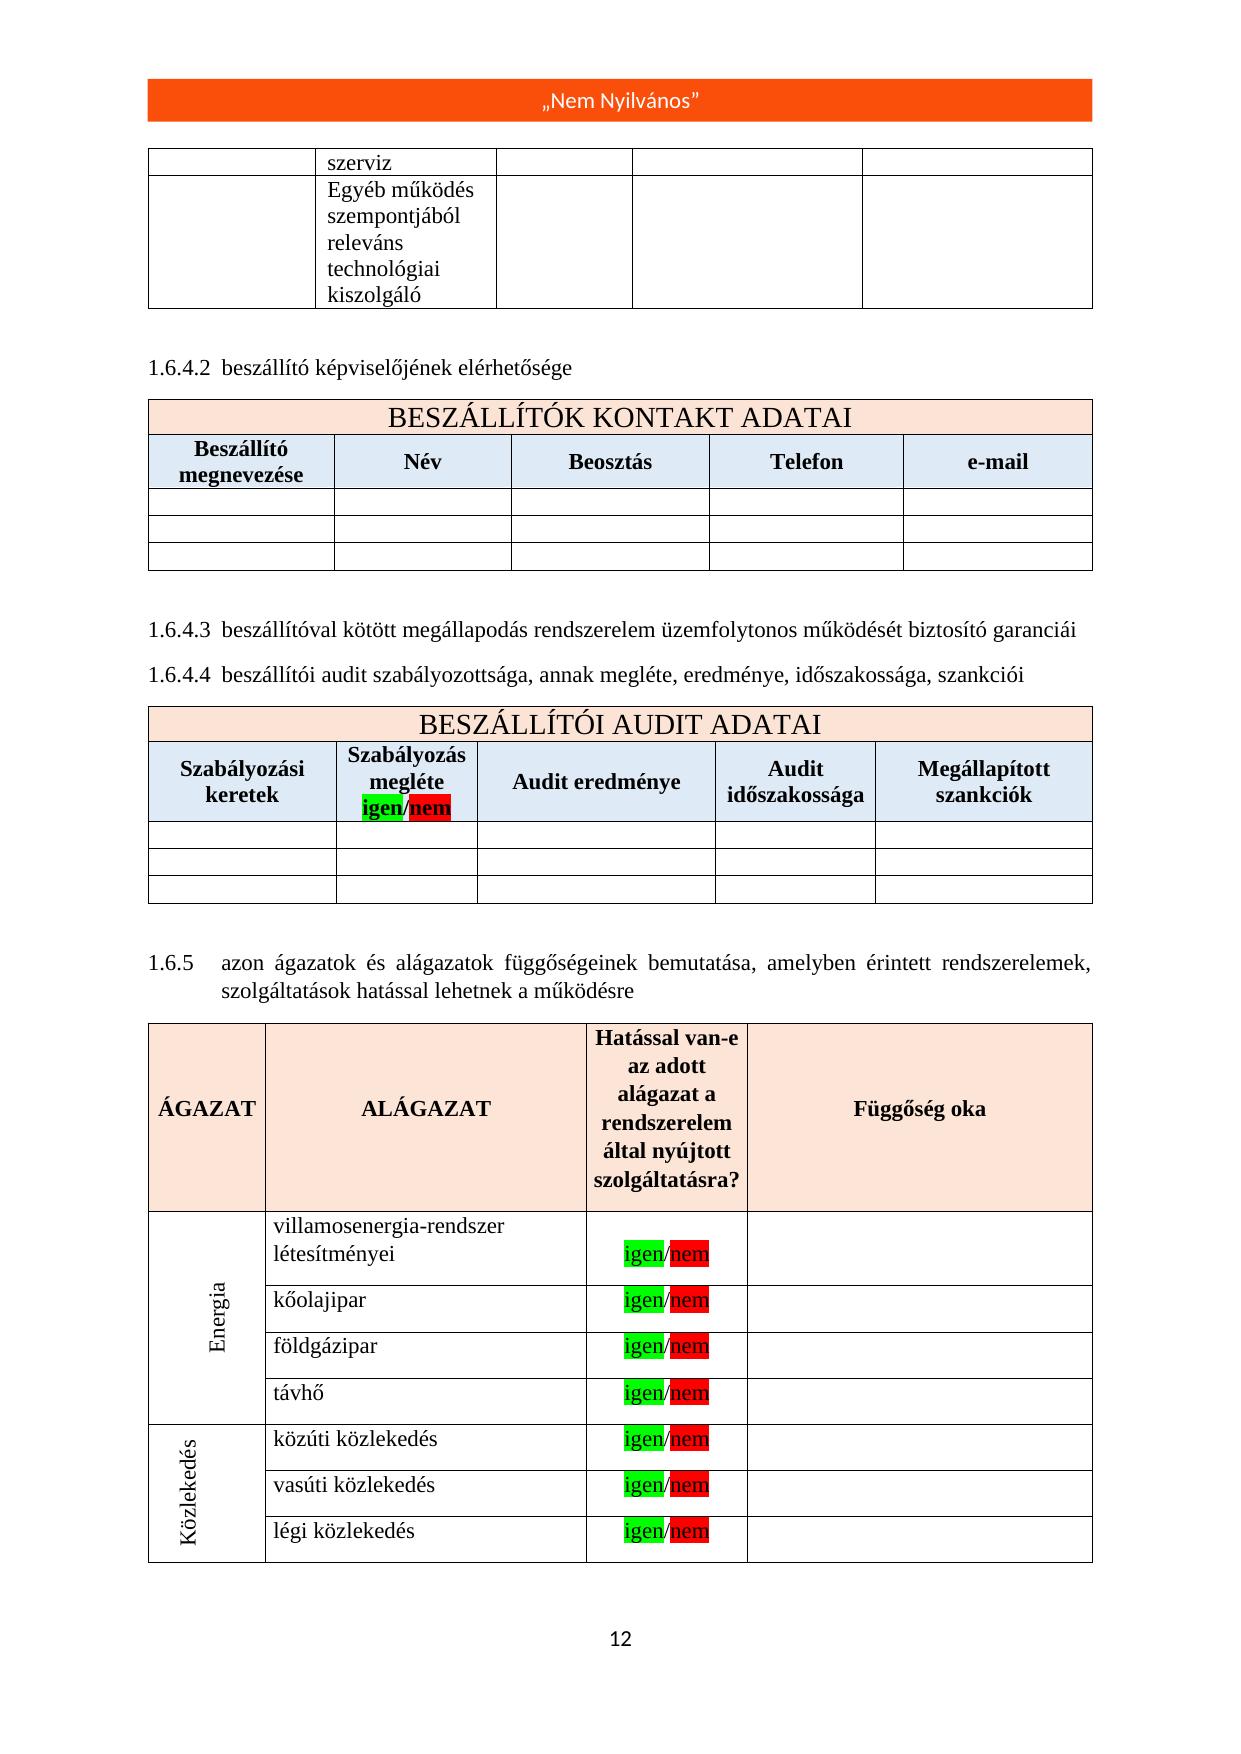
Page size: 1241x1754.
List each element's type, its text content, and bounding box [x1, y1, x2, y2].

table_cell [512, 489, 709, 515]
table_cell [335, 543, 511, 569]
table_cell [512, 516, 709, 542]
table_cell Közlekedés [149, 1425, 265, 1562]
table_cell [716, 876, 875, 903]
table_cell igen/nem [587, 1425, 747, 1470]
table_header Függőség oka [748, 1024, 1092, 1211]
table_cell igen/nem [587, 1379, 747, 1424]
table_cell [149, 822, 336, 848]
table_cell [748, 1425, 1092, 1470]
table_cell Megállapított szankciók [876, 742, 1092, 821]
table_cell [904, 543, 1092, 569]
table_cell [710, 489, 903, 515]
table_cell közúti közlekedés [266, 1425, 586, 1470]
table_cell [149, 176, 315, 308]
table_cell [904, 516, 1092, 542]
table_cell e-mail [904, 435, 1092, 487]
table_cell [633, 149, 862, 175]
table_cell [478, 822, 715, 848]
table_header ÁGAZAT [149, 1024, 265, 1211]
table_cell [748, 1286, 1092, 1332]
table_cell Beszállító megnevezése [149, 435, 334, 487]
table_cell igen/nem [587, 1286, 747, 1332]
table_cell [149, 516, 334, 542]
table_cell vasúti közlekedés [266, 1471, 586, 1516]
table_cell [748, 1471, 1092, 1516]
text 1.6.4.4 beszállítói audit szabályozottsága, annak megléte, eredménye, időszakossága, szankciói [148, 661, 1093, 687]
table_cell [863, 149, 1092, 175]
table_cell [512, 543, 709, 569]
table_cell igen/nem [587, 1333, 747, 1378]
table_cell földgázipar [266, 1333, 586, 1378]
table_cell [876, 849, 1092, 875]
table_cell [633, 176, 862, 308]
table_header BESZÁLLÍTÓI AUDIT ADATAI [149, 707, 1092, 741]
table_cell villamosenergia-rendszer létesítményei [266, 1212, 586, 1285]
table_header Hatással van-e az adott alágazat a rendszerelem által nyújtott szolgáltatásra? [587, 1024, 747, 1211]
table_cell igen/nem [587, 1212, 747, 1285]
table_cell [149, 543, 334, 569]
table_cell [316, 149, 496, 175]
table_cell kőolajipar [266, 1286, 586, 1332]
table_cell Audit időszakossága [716, 742, 875, 821]
table_cell [337, 822, 477, 848]
table_cell Audit eredménye [478, 742, 715, 821]
table_header BESZÁLLÍTÓK KONTAKT ADATAI [149, 400, 1092, 434]
table_cell Név [335, 435, 511, 487]
table_cell [748, 1212, 1092, 1285]
table_cell [748, 1517, 1092, 1562]
table_cell igen/nem [587, 1471, 747, 1516]
text 1.6.5 azon ágazatok és alágazatok függőségeinek bemutatása, amelyben érintett rendszerelemek, szolgáltatások hatással lehetnek a működésre [148, 949, 1093, 1004]
table_cell [149, 849, 336, 875]
text 1.6.4.3 beszállítóval kötött megállapodás rendszerelem üzemfolytonos működését biztosító garanciái [148, 616, 1093, 642]
table_cell [149, 149, 315, 175]
table_cell [478, 876, 715, 903]
table_cell [716, 822, 875, 848]
table_cell Egyéb működés szempontjából releváns technológiai kiszolgáló [316, 176, 496, 308]
table_cell légi közlekedés [266, 1517, 586, 1562]
table_cell [710, 543, 903, 569]
table_cell [335, 516, 511, 542]
table_cell [337, 849, 477, 875]
table_cell távhő [266, 1379, 586, 1424]
table_cell Beosztás [512, 435, 709, 487]
table_cell [149, 876, 336, 903]
table_cell [337, 876, 477, 903]
table_cell [876, 876, 1092, 903]
table_cell [748, 1379, 1092, 1424]
table_cell [710, 516, 903, 542]
text 1.6.4.2 beszállító képviselőjének elérhetősége [148, 354, 1093, 380]
table_cell [497, 176, 632, 308]
table_cell Szabályozás megléte igen/nem [337, 742, 477, 821]
table_cell Energia [149, 1212, 265, 1424]
table_cell [748, 1333, 1092, 1378]
table_cell Szabályozási keretek [149, 742, 336, 821]
table_cell [863, 176, 1092, 308]
table_cell [497, 149, 632, 175]
table_cell [149, 489, 334, 515]
table_cell igen/nem [587, 1517, 747, 1562]
table_cell [876, 822, 1092, 848]
table_cell [335, 489, 511, 515]
table_cell [904, 489, 1092, 515]
table_cell Telefon [710, 435, 903, 487]
table_cell [478, 849, 715, 875]
table_header ALÁGAZAT [266, 1024, 586, 1211]
table_cell [716, 849, 875, 875]
